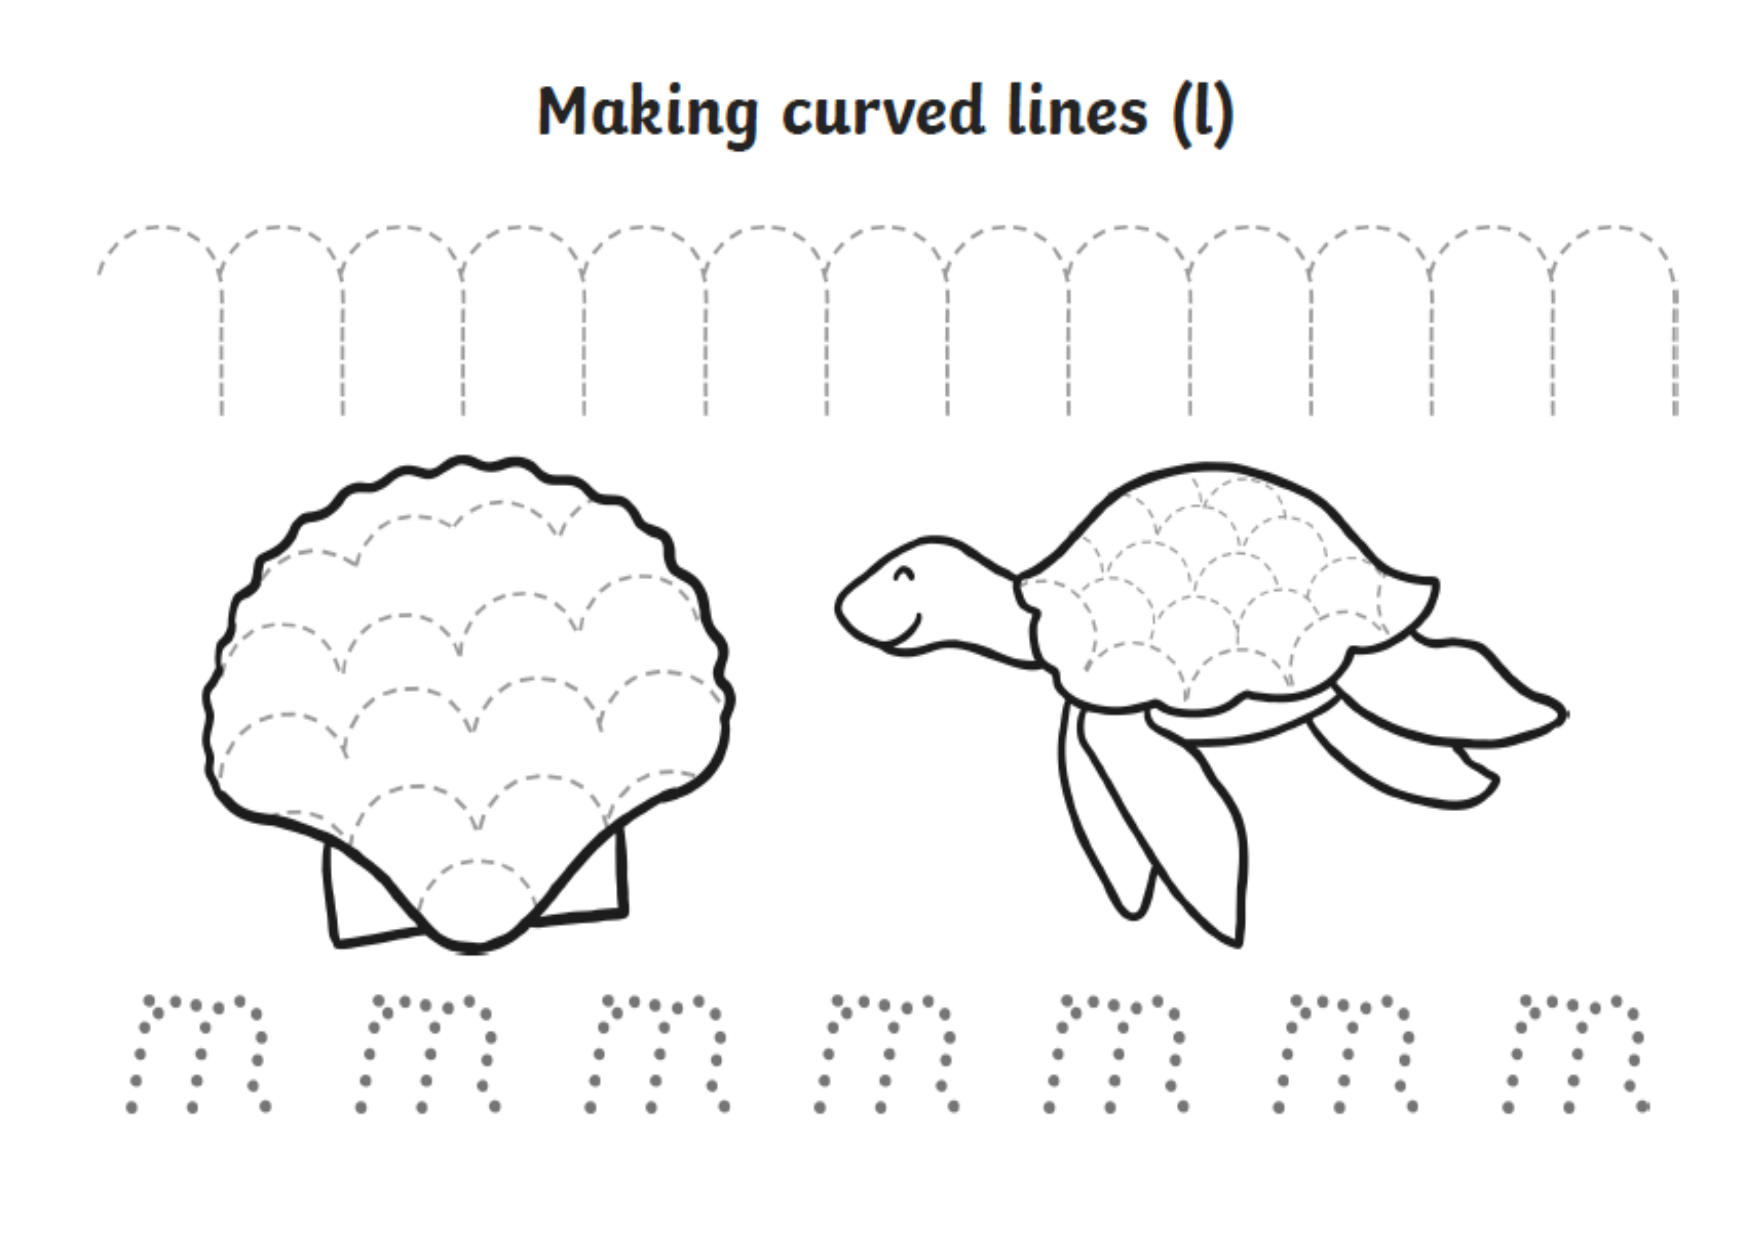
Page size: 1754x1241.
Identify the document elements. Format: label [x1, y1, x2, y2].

picture [36, 33, 1706, 1149]
